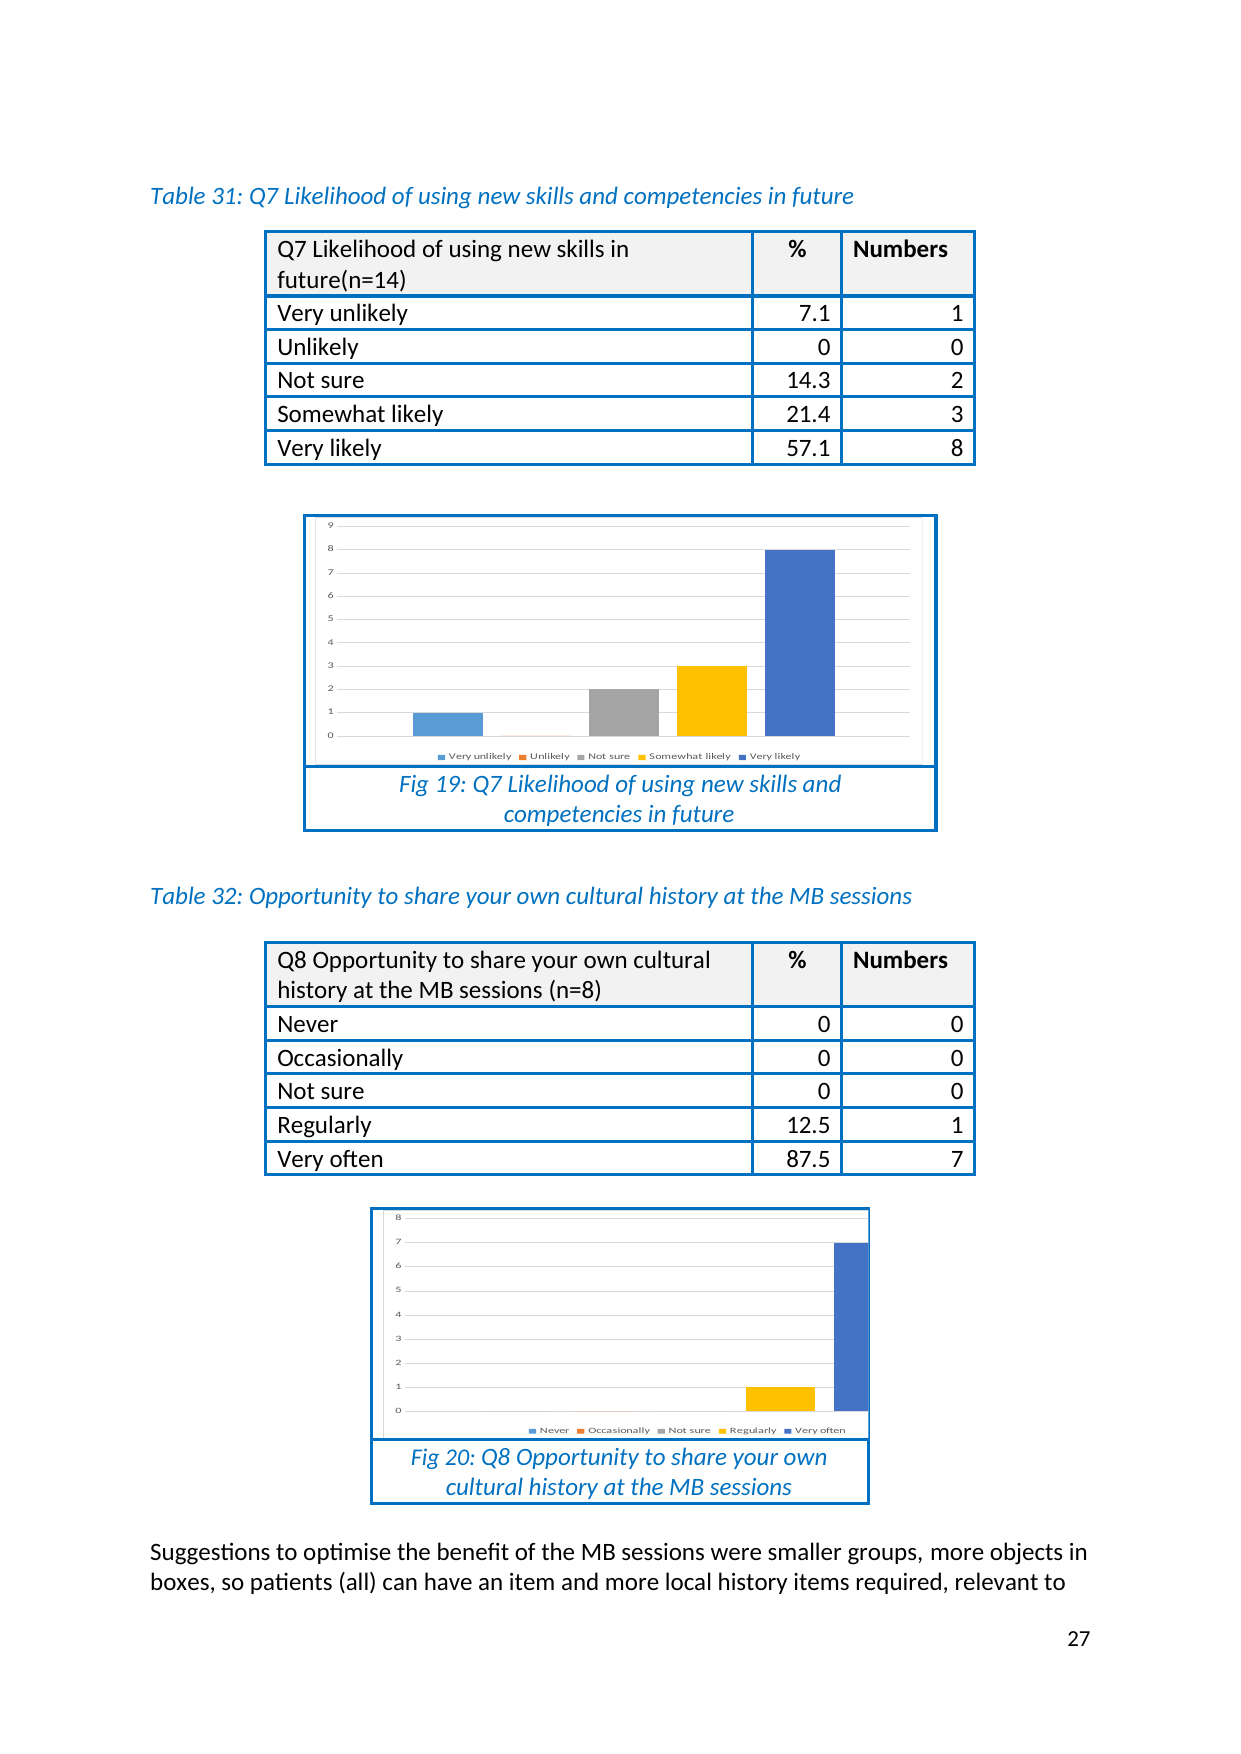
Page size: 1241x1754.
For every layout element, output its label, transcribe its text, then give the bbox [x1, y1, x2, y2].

table_cell 0 [754, 331, 840, 362]
table_cell 3 [843, 398, 973, 429]
table_cell Very unlikely [267, 298, 751, 328]
table_header Q7 Likelihood of using new skills in future(n=14) [267, 233, 751, 294]
table_cell 1 [843, 298, 973, 328]
table_cell Never [267, 1008, 751, 1039]
table_cell Unlikely [267, 331, 751, 362]
table_cell 8 [843, 432, 973, 462]
table_cell 0 [843, 1008, 973, 1039]
table_cell 21.4 [754, 398, 840, 429]
table_cell 1 [843, 1109, 973, 1139]
table_cell 87.5 [754, 1143, 840, 1173]
table_cell 2 [843, 365, 973, 395]
table_cell 57.1 [754, 432, 840, 462]
table_cell 7.1 [754, 298, 840, 328]
table_header [923, 517, 934, 764]
table_cell Not sure [267, 1075, 751, 1106]
table_cell Occasionally [267, 1042, 751, 1072]
table_header % [754, 944, 840, 1005]
table_cell 0 [843, 331, 973, 362]
table_header [373, 1210, 383, 1438]
table_cell Fig 19: Q7 Likelihood of using new skills and competencies in future [306, 768, 934, 829]
table_cell 0 [843, 1042, 973, 1072]
table_header Q8 Opportunity to share your own cultural history at the MB sessions (n=8) [267, 944, 751, 1005]
table_cell Somewhat likely [267, 398, 751, 429]
text Table 32: Opportunity to share your own cultural history at the MB sessions [150, 880, 1090, 910]
table_header % [754, 233, 840, 294]
table_cell 12.5 [754, 1109, 840, 1139]
table_header Numbers [843, 944, 973, 1005]
table_cell 7 [843, 1143, 973, 1173]
table_cell 0 [843, 1075, 973, 1106]
table_header Numbers [843, 233, 973, 294]
table_header [306, 517, 315, 764]
table_cell 0 [754, 1075, 840, 1106]
text Table 31: Q7 Likelihood of using new skills and competencies in future [150, 181, 1090, 211]
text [150, 1536, 1090, 1597]
table_cell Not sure [267, 365, 751, 395]
table_cell 0 [754, 1042, 840, 1072]
table_cell Very likely [267, 432, 751, 462]
table_cell Very often [267, 1143, 751, 1173]
table_cell 0 [754, 1008, 840, 1039]
table_cell 14.3 [754, 365, 840, 395]
table_cell Fig 20: Q8 Opportunity to share your own cultural history at the MB sessions [373, 1441, 867, 1502]
table_cell Regularly [267, 1109, 751, 1139]
